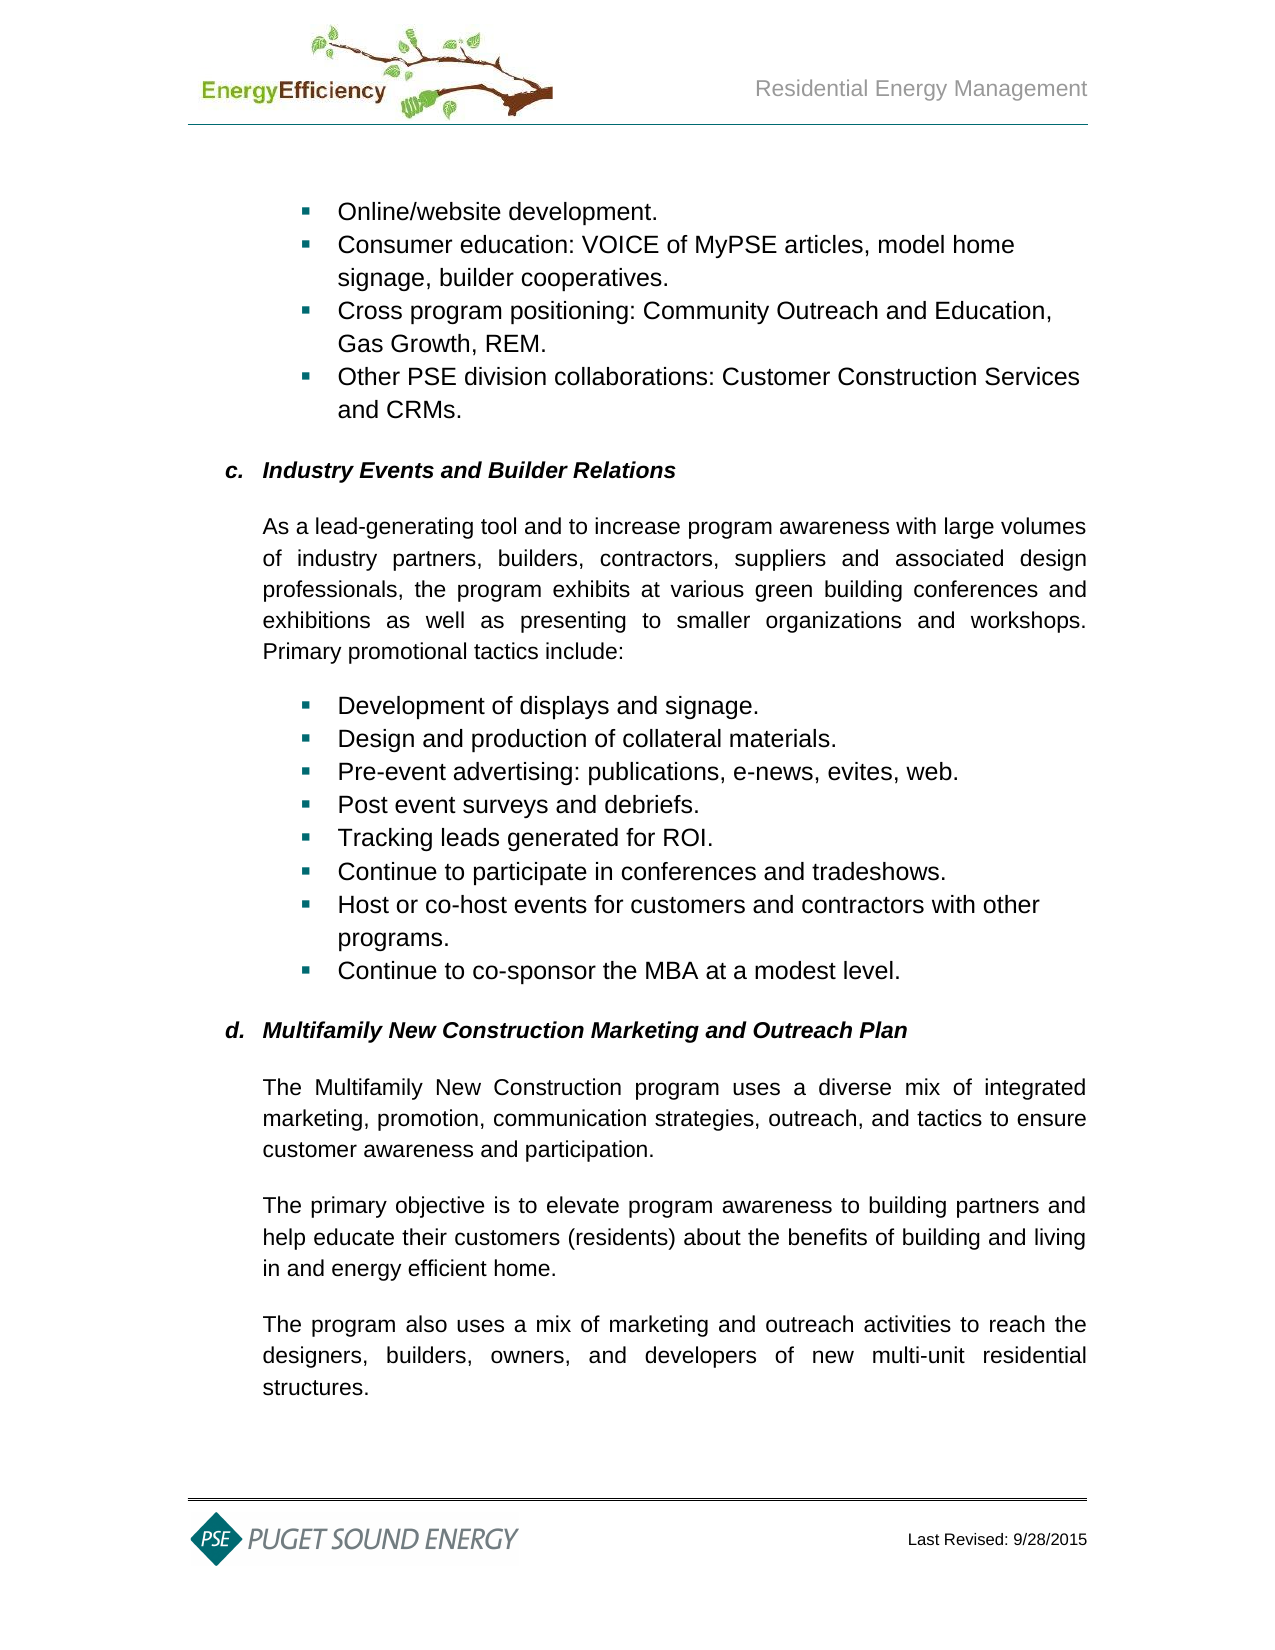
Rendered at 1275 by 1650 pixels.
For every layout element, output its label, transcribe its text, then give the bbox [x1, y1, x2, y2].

list Pre-event advertising: publications, e-news, evites, web. [300, 757, 1087, 786]
picture [190, 1512, 519, 1566]
list Development of displays and signage. [300, 691, 1087, 720]
list Tracking leads generated for ROI. [300, 823, 1087, 852]
list Online/website development. [300, 197, 1087, 226]
list Host or co-host events for customers and contractors with other programs. [300, 890, 1087, 952]
subtitle Industry Events and Builder Relations [225, 453, 1087, 485]
list Continue to participate in conferences and tradeshows. [300, 857, 1087, 885]
text The program also uses a mix of marketing and outreach activities to reach the designers, builders, owners, and developers of new multi-unit residential structures. [262, 1308, 1087, 1401]
picture [169, 24, 553, 121]
text As a lead-generating tool and to increase program awareness with large volumes of industry partners, builders, contractors, suppliers and associated design professionals, the program exhibits at various green building conferences and exhibitions as well as presenting to smaller organizations and workshops. Primary promotional tactics include: [262, 510, 1087, 666]
text The Multifamily New Construction program uses a diverse mix of integrated marketing, promotion, communication strategies, outreach, and tactics to ensure customer awareness and participation. [262, 1070, 1087, 1164]
list Other PSE division collaborations: Customer Construction Services and CRMs. [300, 362, 1087, 424]
list Consumer education: VOICE of MyPSE articles, model home signage, builder cooperatives. [300, 230, 1087, 292]
subtitle Multifamily New Construction Marketing and Outreach Plan [225, 1014, 1087, 1045]
list Continue to co-sponsor the MBA at a modest level. [300, 956, 1087, 985]
list Design and production of collateral materials. [300, 724, 1087, 753]
text The primary objective is to elevate program awareness to building partners and help educate their customers (residents) about the benefits of building and living in and energy efficient home. [262, 1189, 1087, 1283]
list Post event surveys and debriefs. [300, 790, 1087, 819]
list Cross program positioning: Community Outreach and Education, Gas Growth, REM. [300, 296, 1087, 358]
